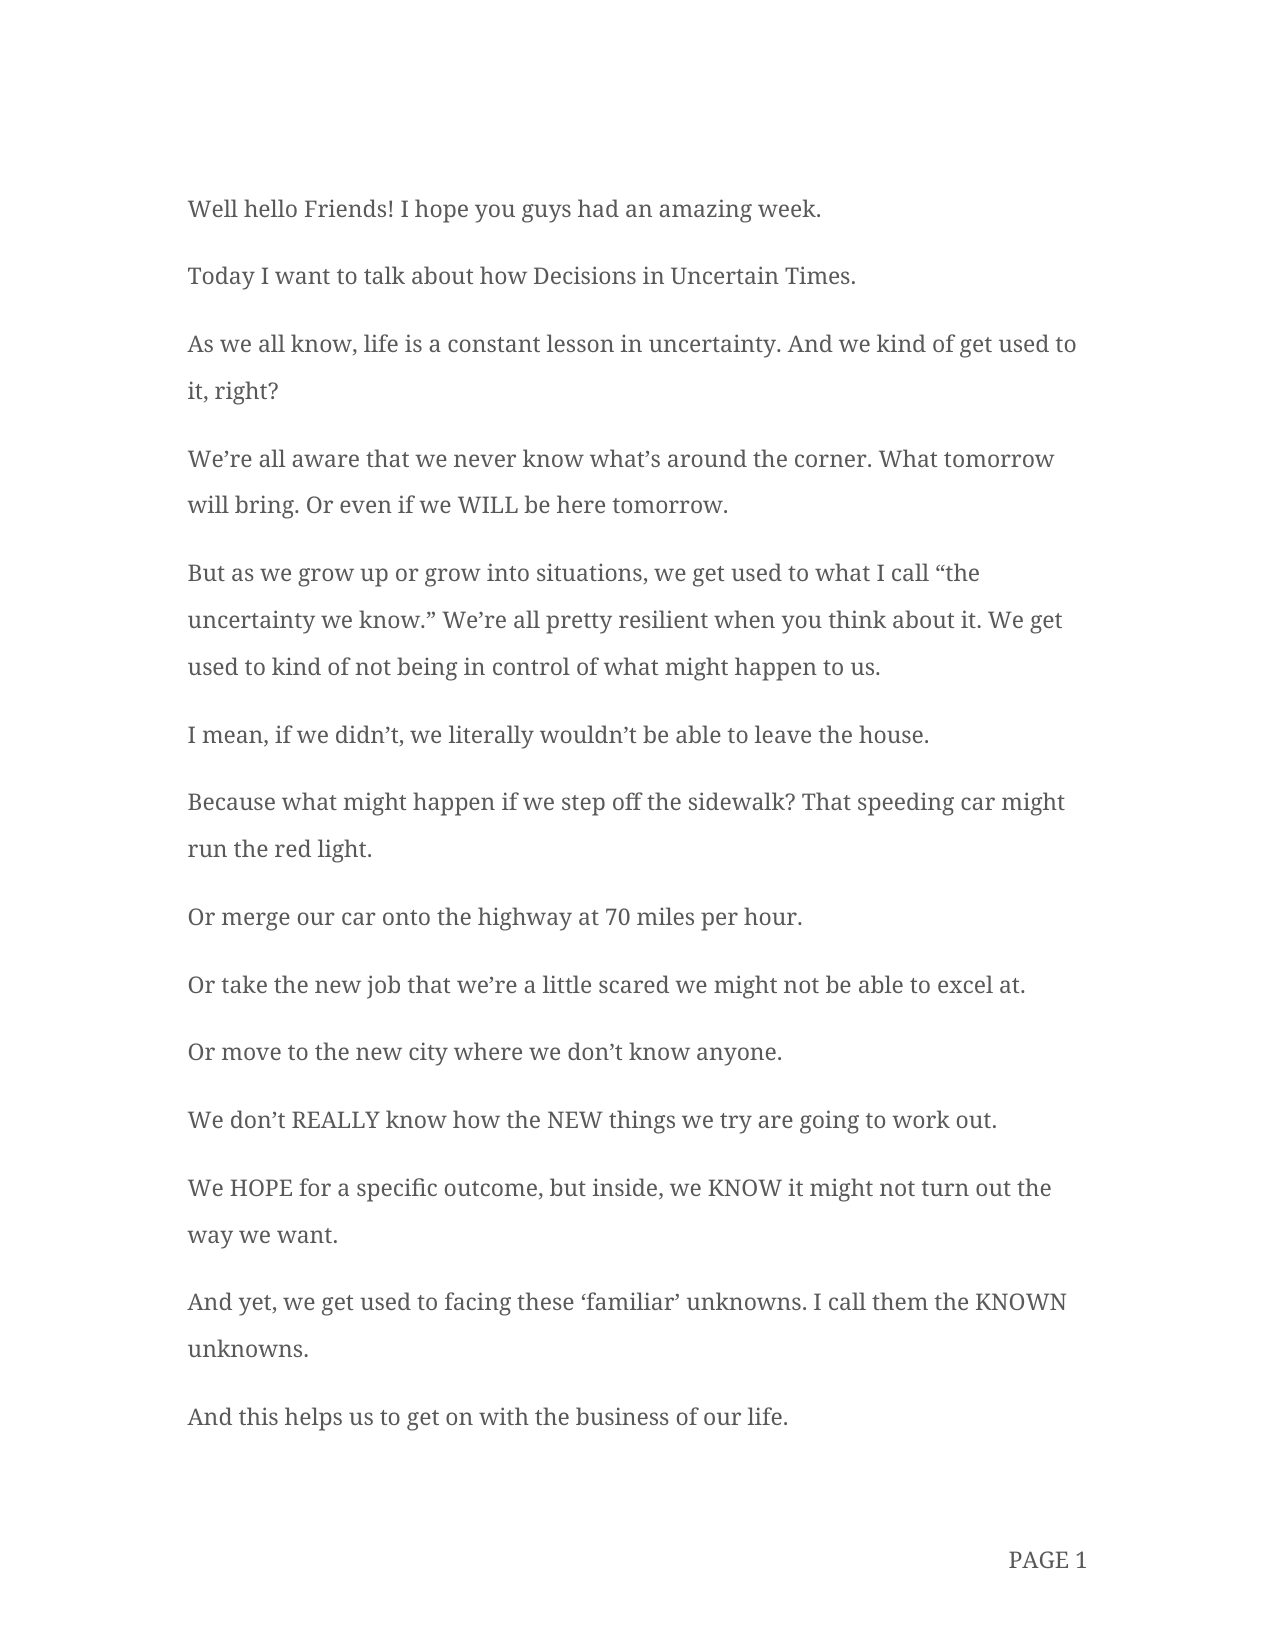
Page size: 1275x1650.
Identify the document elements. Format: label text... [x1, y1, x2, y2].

text We don’t REALLY know how the NEW things we try are going to work out. [187, 1104, 1087, 1135]
text As we all know, life is a constant lesson in uncertainty. And we kind of get used to it, right? [187, 328, 1087, 406]
text Or take the new job that we’re a little scared we might not be able to excel at. [187, 968, 1087, 1000]
text We’re all aware that we never know what’s around the corner. What tomorrow will bring. Or even if we WILL be here tomorrow. [187, 442, 1087, 521]
text But as we grow up or grow into situations, we get used to what I call “the uncertainty we know.” We’re all pretty resilient when you think about it. We get used to kind of not being in control of what might happen to us. [187, 557, 1087, 682]
text We HOPE for a specific outcome, but inside, we KNOW it might not turn out the way we want. [187, 1172, 1087, 1250]
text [187, 192, 1087, 224]
text And yet, we get used to facing these ‘familiar’ unknowns. I call them the KNOWN unknowns. [187, 1286, 1087, 1364]
text Or merge our car onto the highway at 70 miles per hour. [187, 901, 1087, 932]
text Or move to the new city where we don’t know anyone. [187, 1036, 1087, 1067]
text And this helps us to get on with the business of our life. [187, 1401, 1087, 1432]
text Because what might happen if we step off the sidewalk? That speeding car might run the red light. [187, 786, 1087, 864]
text I mean, if we didn’t, we literally wouldn’t be able to leave the house. [187, 718, 1087, 750]
text Today I want to talk about how Decisions in Uncertain Times. [187, 260, 1087, 291]
